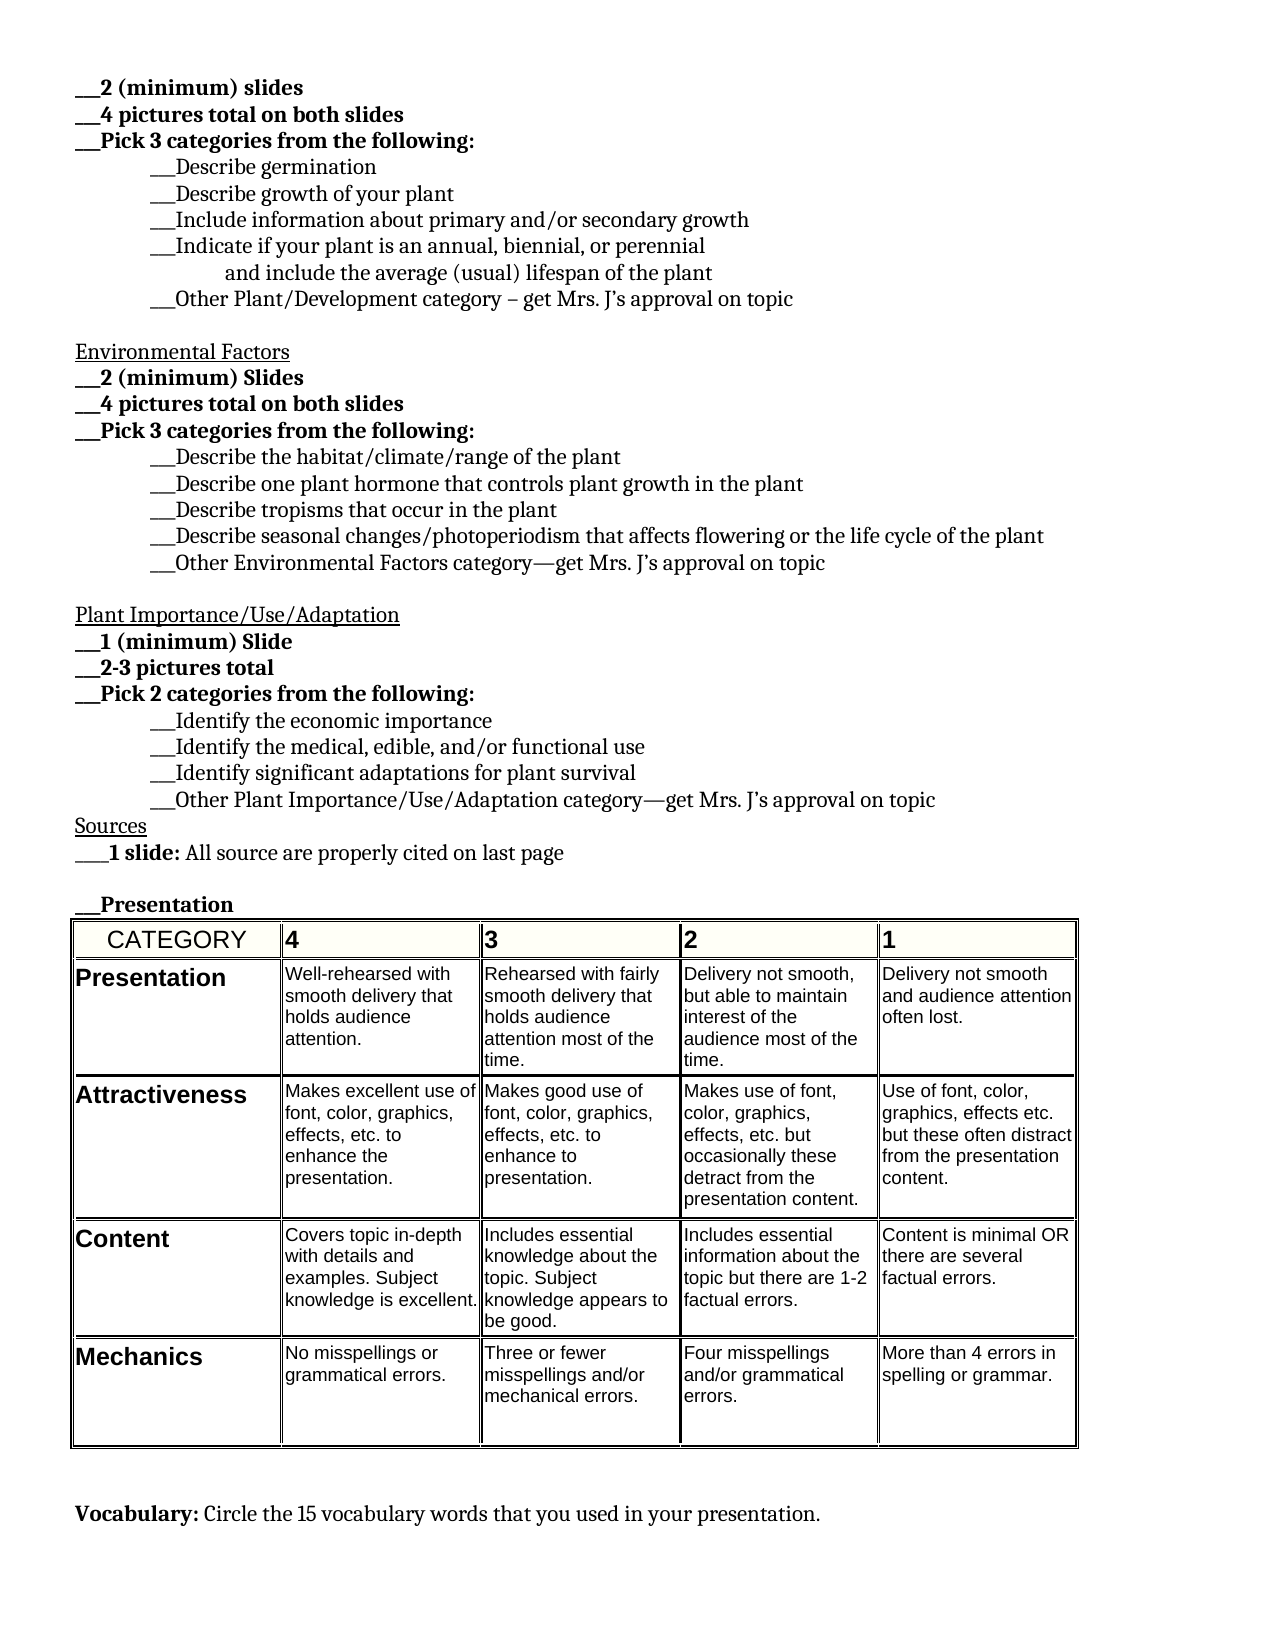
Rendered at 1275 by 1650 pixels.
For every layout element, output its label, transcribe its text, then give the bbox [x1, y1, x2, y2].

text Vocabulary: Circle the 15 vocabulary words that you used in your presentation. [75, 1501, 1200, 1556]
table_cell Four misspellings and/or grammatical errors. [680, 1339, 879, 1445]
table_cell Makes good use of font, color, graphics, effects, etc. to enhance to presentation. [483, 1077, 679, 1217]
table_cell Covers topic in-depth with details and examples. Subject knowledge is excellent. [283, 1221, 479, 1335]
text ___Indicate if your plant is an annual, biennial, or perennial [75, 233, 1275, 259]
text ___Other Plant/Development category – get Mrs. J’s approval on topic [75, 286, 1275, 312]
text ___4 pictures total on both slides [75, 391, 1275, 418]
text Plant Importance/Use/Adaptation [75, 602, 1200, 628]
table_cell Includes essential knowledge about the topic. Subject knowledge appears to be good. [483, 1221, 679, 1335]
table_cell Use of font, color, graphics, effects etc. but these often distract from the presentation content. [880, 1074, 1075, 1217]
table_cell More than 4 errors in spelling or grammar. [879, 1335, 1076, 1445]
text ___Describe seasonal changes/photoperiodism that affects flowering or the life cycle of the plant [75, 523, 1200, 549]
table_cell Mechanics [74, 1335, 282, 1445]
text ___Pick 3 categories from the following: [75, 418, 1275, 444]
text ___4 pictures total on both slides [75, 101, 1275, 128]
table_header CATEGORY [74, 922, 282, 957]
table_cell Makes excellent use of font, color, graphics, effects, etc. to enhance the presentation. [283, 1077, 479, 1217]
text ___Describe the habitat/climate/range of the plant [75, 444, 1275, 470]
text ___Identify the economic importance [75, 707, 1200, 734]
table_header 3 [481, 922, 680, 957]
text ___2 (minimum) Slides [75, 365, 1275, 391]
text ___Pick 3 categories from the following: [75, 128, 1275, 154]
table_cell Includes essential information about the topic but there are 1-2 factual errors. [682, 1221, 877, 1335]
table_cell Rehearsed with fairly smooth delivery that holds audience attention most of the time. [483, 960, 679, 1074]
table_header 2 [680, 922, 879, 957]
text ___2 (minimum) slides [75, 75, 1275, 101]
text ___Other Environmental Factors category—get Mrs. J’s approval on topic [75, 549, 1200, 576]
table_cell No misspellings or grammatical errors. [282, 1335, 481, 1445]
text ___2-3 pictures total [75, 655, 1275, 681]
text ___Presentation [75, 892, 1200, 918]
table_cell Content [74, 1217, 280, 1335]
table_header 4 [282, 920, 481, 957]
text Environmental Factors [75, 338, 1275, 365]
table_cell Attractiveness [74, 1074, 280, 1217]
text ___Identify significant adaptations for plant survival [75, 760, 1200, 787]
table_header 1 [879, 922, 1075, 957]
text ___Describe growth of your plant [75, 180, 1275, 207]
text ____1 slide: All source are properly cited on last page [75, 839, 1200, 866]
text ___Describe tropisms that occur in the plant [75, 497, 1200, 523]
text ___Include information about primary and/or secondary growth [75, 207, 1275, 233]
text ___1 (minimum) Slide [75, 628, 1275, 655]
text and include the average (usual) lifespan of the plant [75, 259, 1275, 286]
table_cell Delivery not smooth, but able to maintain interest of the audience most of the time. [682, 960, 877, 1074]
text ___Pick 2 categories from the following: [75, 681, 1275, 707]
text Sources [75, 813, 1200, 839]
text ___Describe one plant hormone that controls plant growth in the plant [75, 470, 1200, 497]
table_cell Makes use of font, color, graphics, effects, etc. but occasionally these detract from the presentation content. [682, 1077, 877, 1217]
table_cell Content is minimal OR there are several factual errors. [880, 1217, 1076, 1335]
text ___Describe germination [75, 154, 1275, 180]
table_cell Well-rehearsed with smooth delivery that holds audience attention. [283, 960, 479, 1074]
table_cell Delivery not smooth and audience attention often lost. [879, 957, 1077, 1074]
text ___Identify the medical, edible, and/or functional use [75, 734, 1200, 760]
table_cell Three or fewer misspellings and/or mechanical errors. [481, 1339, 680, 1445]
table_cell Presentation [72, 957, 282, 1074]
text ___Other Plant Importance/Use/Adaptation category—get Mrs. J’s approval on topic [75, 787, 1200, 813]
